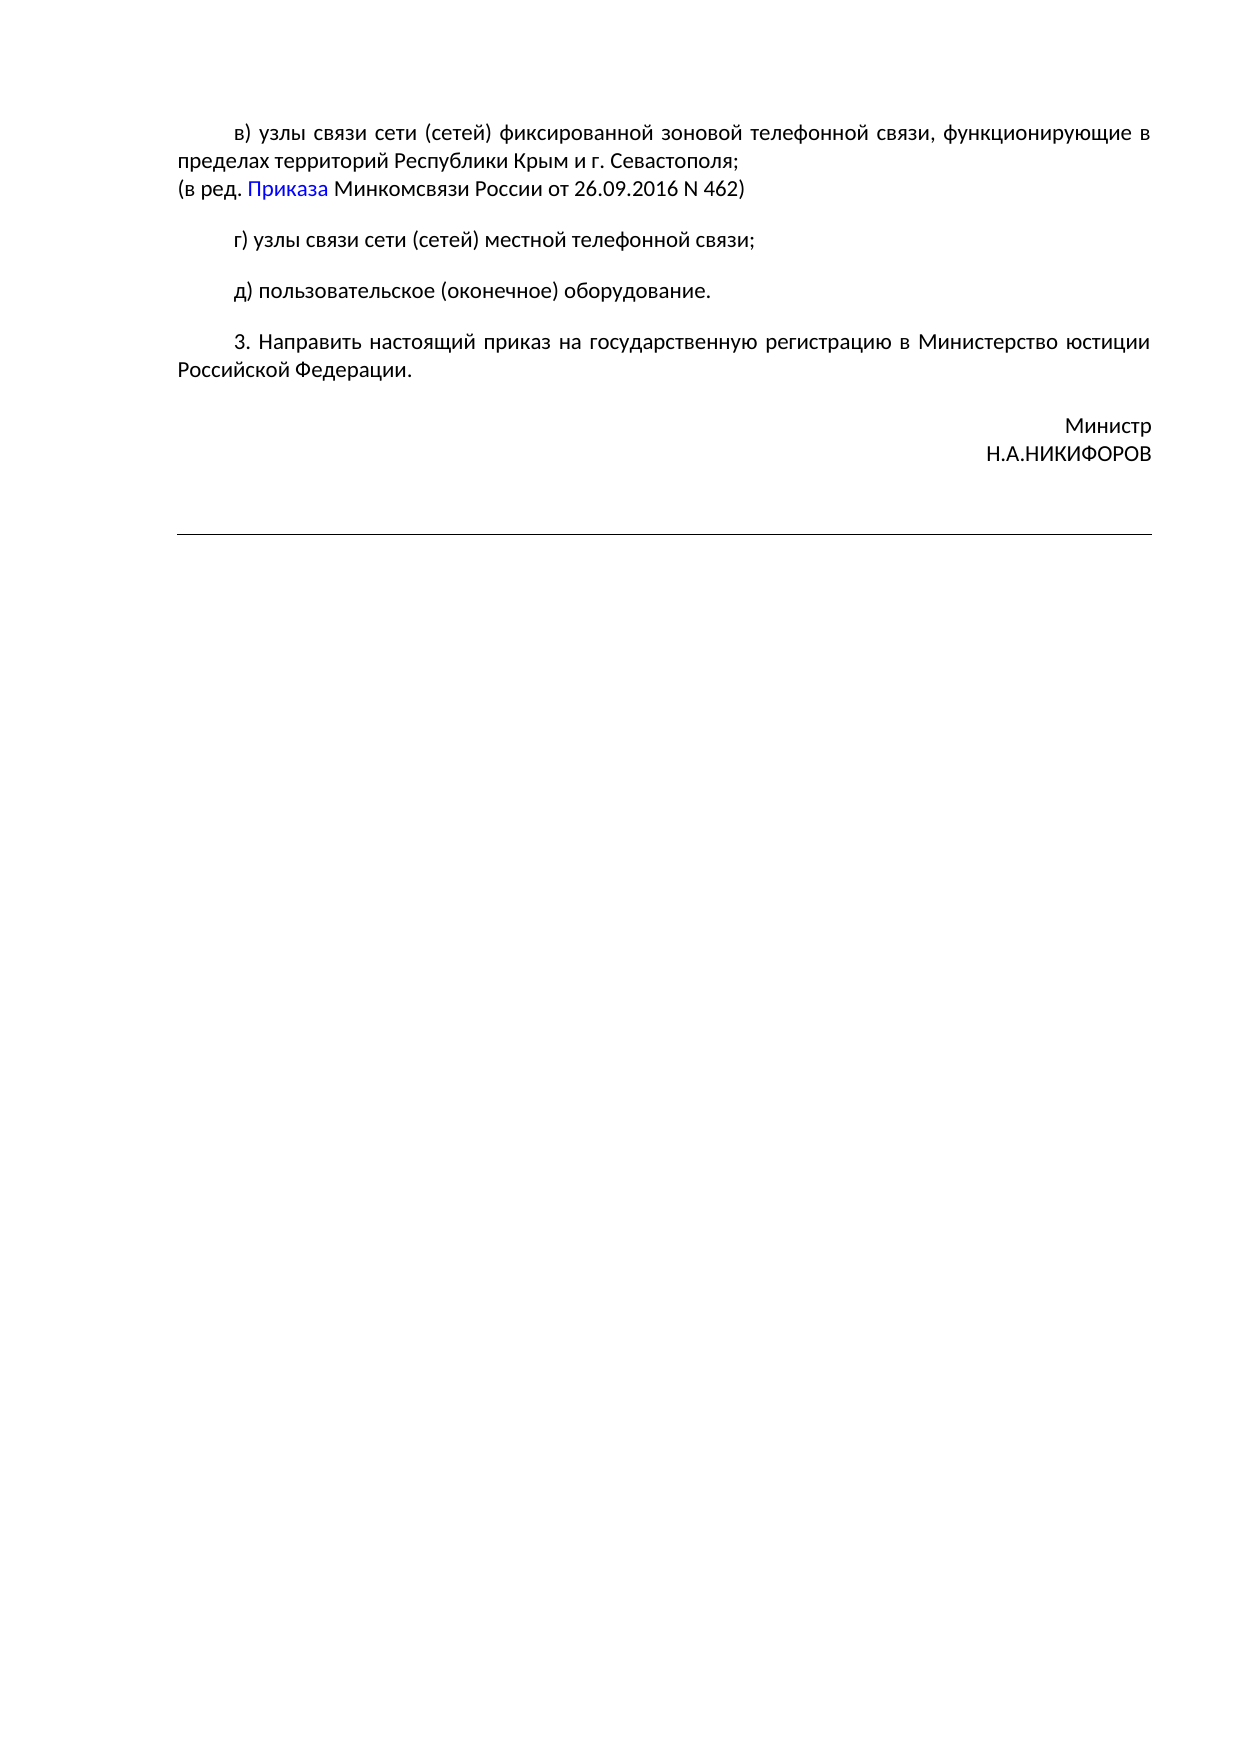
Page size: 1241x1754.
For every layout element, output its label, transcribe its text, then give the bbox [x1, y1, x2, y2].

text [177, 174, 1152, 202]
text Министр [177, 411, 1152, 439]
text г) узлы связи сети (сетей) местной телефонной связи; [177, 225, 1152, 253]
text д) пользовательское (оконечное) оборудование. [177, 276, 1152, 304]
text Н.А.НИКИФОРОВ [177, 439, 1152, 467]
text 3. Направить настоящий приказ на государственную регистрацию в Министерство юстиции Российской Федерации. [177, 327, 1152, 383]
text в) узлы связи сети (сетей) фиксированной зоновой телефонной связи, функционирующие в пределах территорий Республики Крым и г. Севастополя; [177, 118, 1152, 174]
